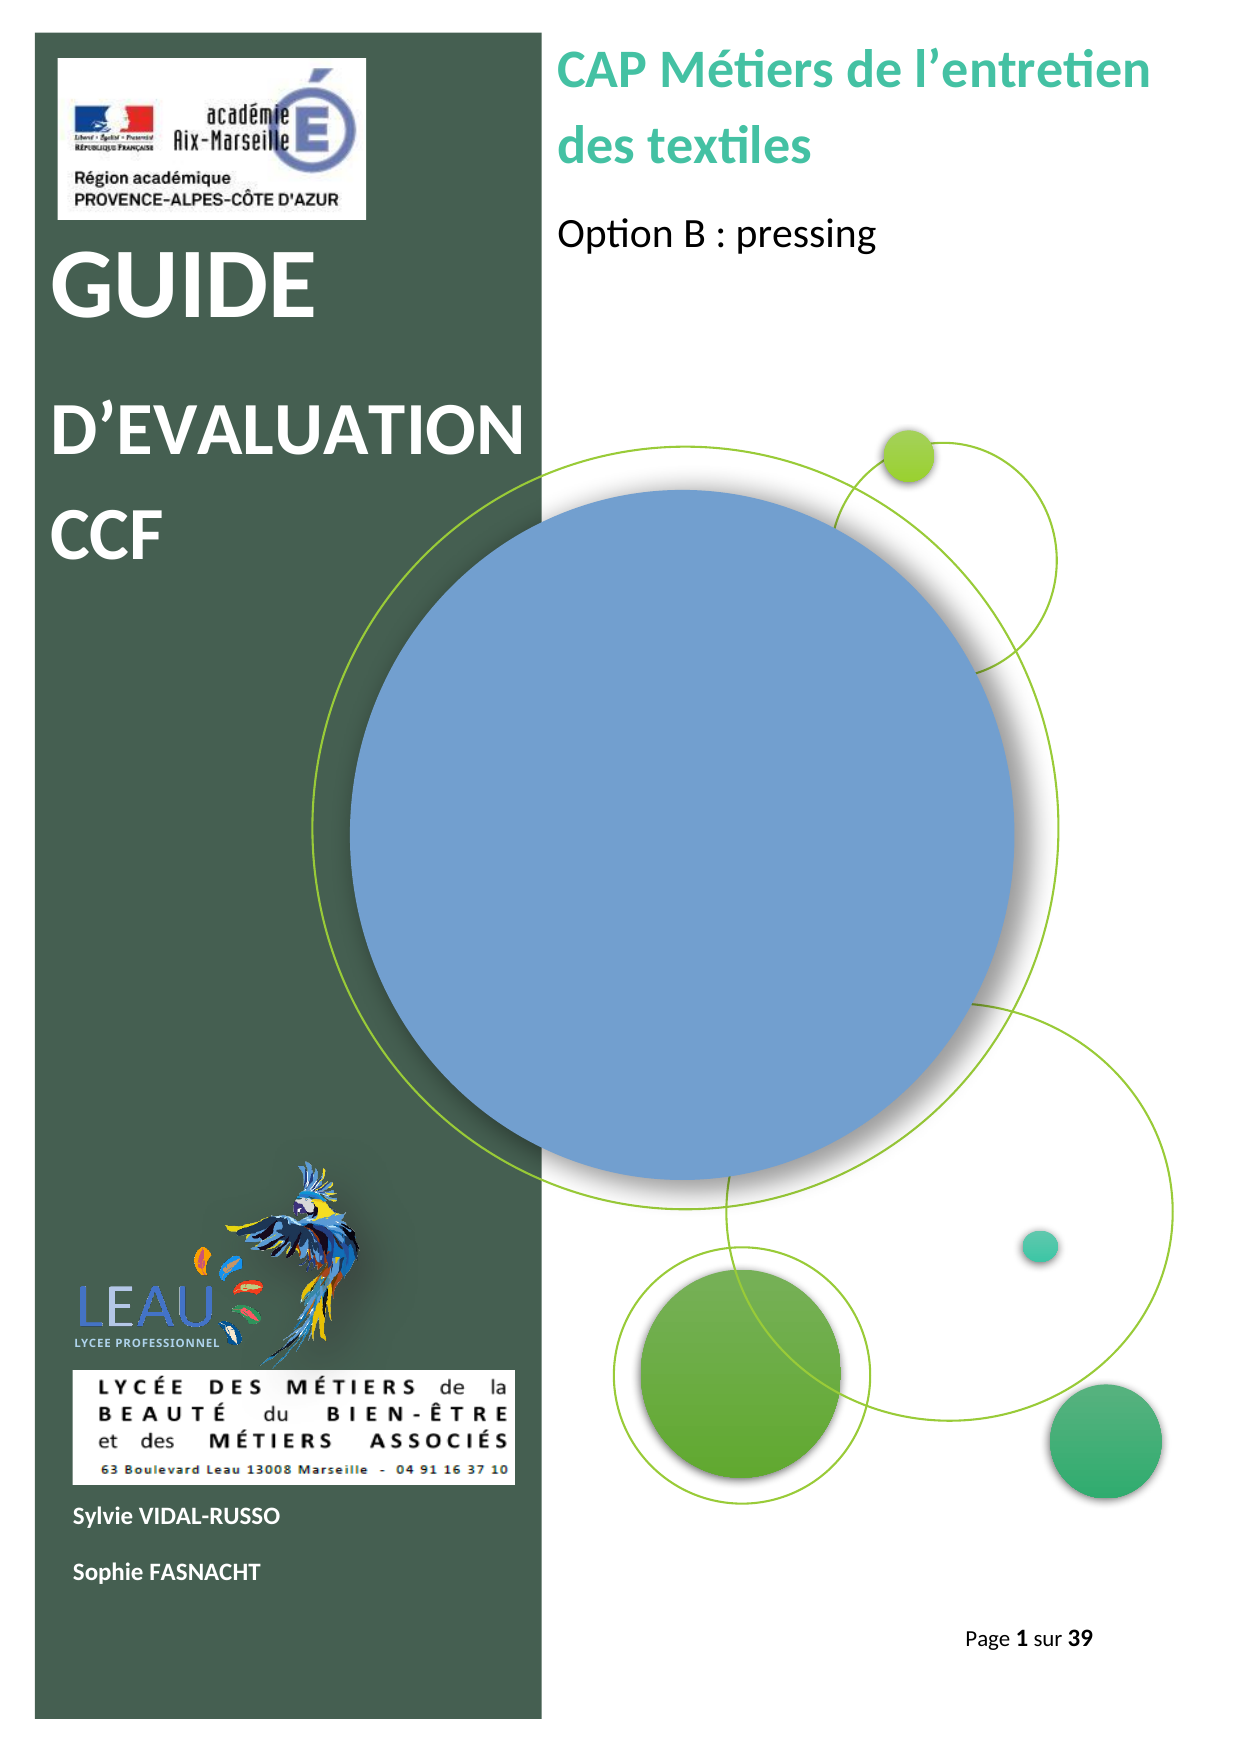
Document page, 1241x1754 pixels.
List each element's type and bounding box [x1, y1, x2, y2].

picture [80, 1161, 360, 1369]
picture [72, 1370, 515, 1485]
picture [57, 58, 367, 220]
